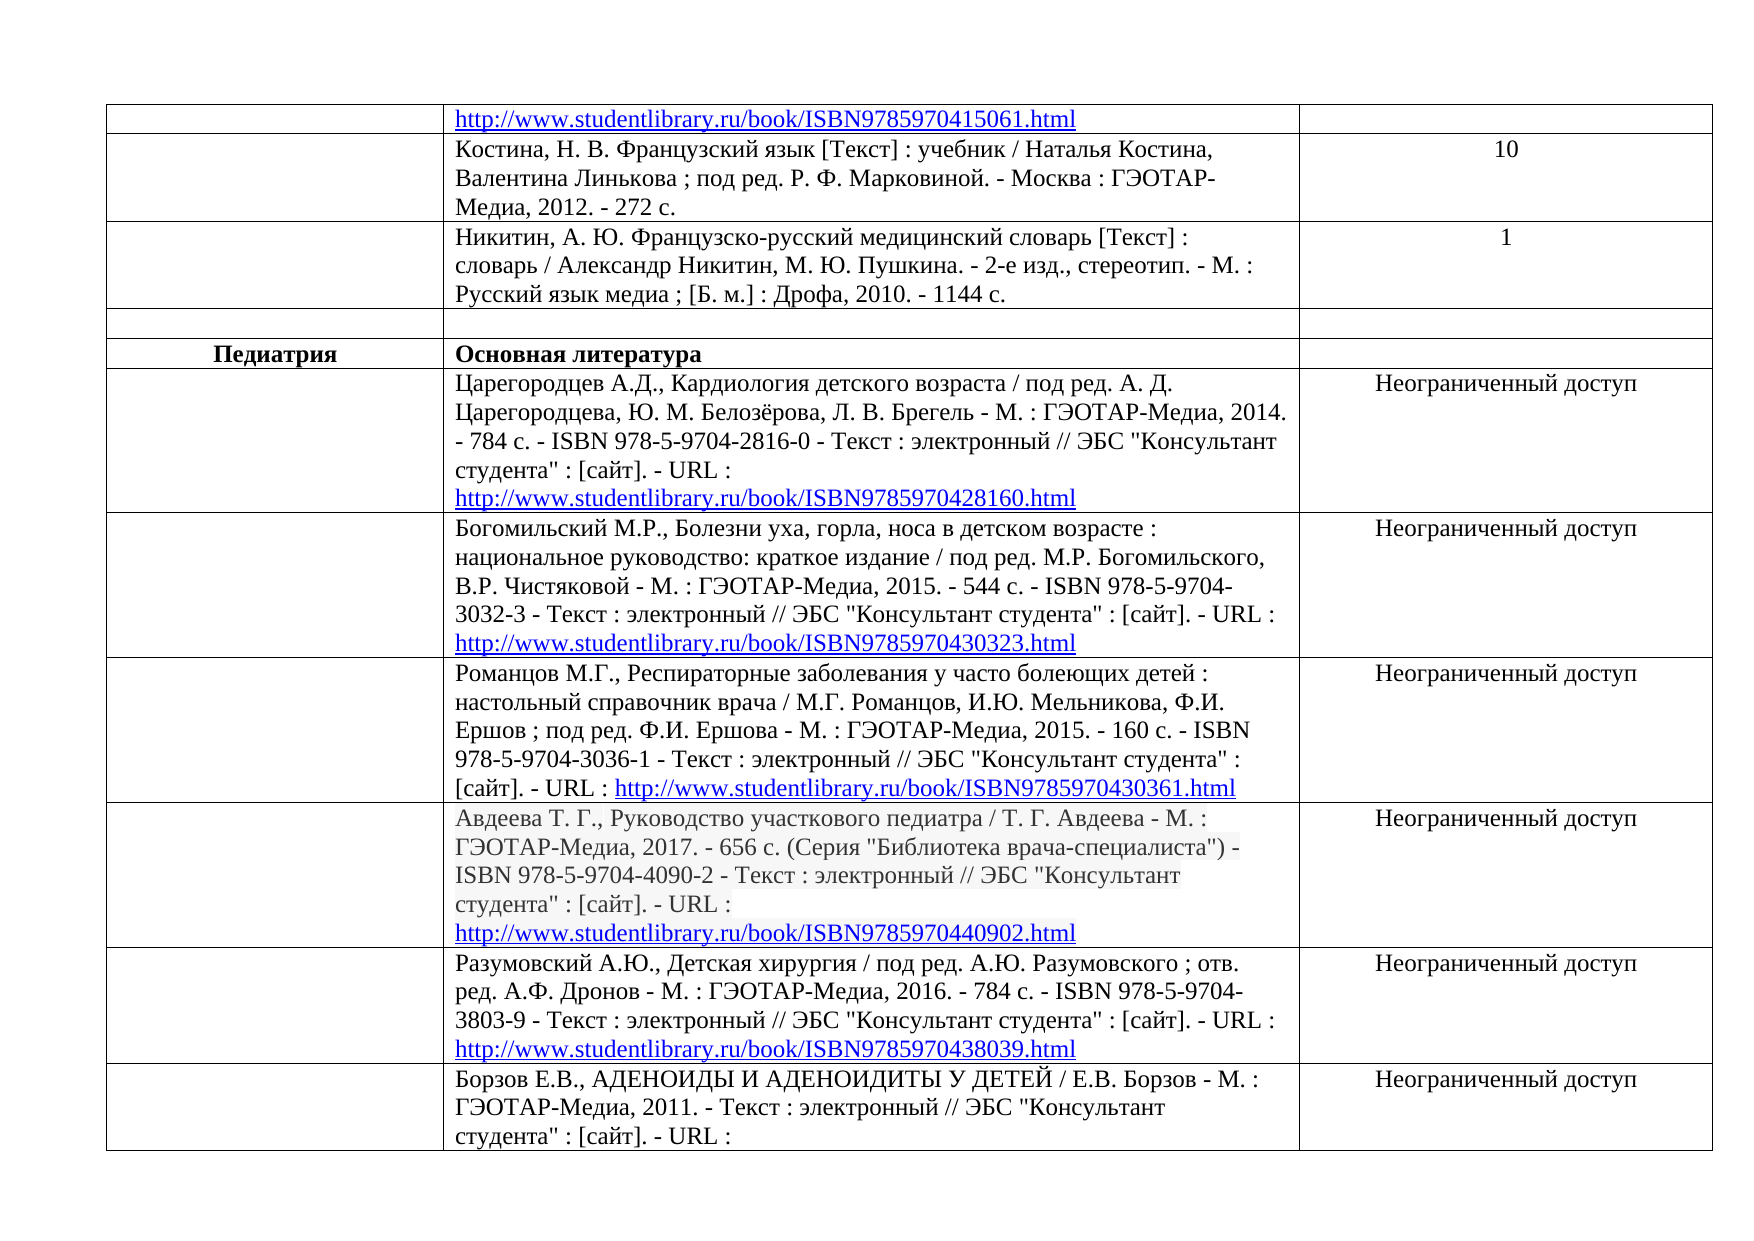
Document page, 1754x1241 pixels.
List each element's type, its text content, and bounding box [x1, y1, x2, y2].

table_cell Авдеева Т. Г., Руководство участкового педиатра / Т. Г. Авдеева - М. : ГЭОТАР-Медиа, 2017. - 656 с. (Серия "Библиотека врача-специалиста") - ISBN 978-5-9704-4090-2 - Текст : электронный // ЭБС "Консультант студента" : [сайт]. - URL : http://www.studentlibrary.ru/book/ISBN9785970440902.html [732, 803, 1299, 947]
table_cell Неограниченный доступ [1300, 803, 1712, 947]
table_cell Романцов М.Г., Респираторные заболевания у часто болеющих детей : настольный справочник врача / М.Г. Романцов, И.Ю. Мельникова, Ф.И. Ершов ; под ред. Ф.И. Ершова - М. : ГЭОТАР-Медиа, 2015. - 160 с. - ISBN 978-5-9704-3036-1 - Текст : электронный // ЭБС "Консультант студента" : [сайт]. - URL : http://www.studentlibrary.ru/book/ISBN9785970430361.html [444, 658, 1299, 802]
table_cell Неограниченный доступ [1300, 948, 1712, 1063]
table_cell [1300, 309, 1712, 338]
table_cell [107, 105, 443, 133]
table_cell Разумовский А.Ю., Детская хирургия / под ред. А.Ю. Разумовского ; отв. ред. А.Ф. Дронов - М. : ГЭОТАР-Медиа, 2016. - 784 с. - ISBN 978-5-9704-3803-9 - Текст : электронный // ЭБС "Консультант студента" : [сайт]. - URL : http://www.studentlibrary.ru/book/ISBN9785970438039.html [444, 948, 1299, 1063]
table_cell Неограниченный доступ [1300, 513, 1712, 657]
table_cell [107, 1064, 443, 1150]
table_cell [107, 513, 443, 657]
table_cell [107, 803, 443, 947]
table_cell [107, 658, 443, 802]
table_cell [107, 222, 443, 308]
table_cell Царегородцев А.Д., Кардиология детского возраста / под ред. А. Д. Царегородцева, Ю. М. Белозёрова, Л. В. Брегель - М. : ГЭОТАР-Медиа, 2014. - 784 с. - ISBN 978-5-9704-2816-0 - Текст : электронный // ЭБС "Консультант студента" : [сайт]. - URL : http://www.studentlibrary.ru/book/ISBN9785970428160.html [444, 369, 1299, 512]
table_cell [1300, 339, 1712, 367]
table_cell Неограниченный доступ [1300, 658, 1712, 802]
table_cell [444, 105, 1299, 133]
table_cell [107, 309, 443, 338]
table_cell [107, 134, 443, 221]
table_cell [1300, 1064, 1712, 1150]
table_cell Никитин, А. Ю. Французско-русский медицинский словарь [Текст] : словарь / Александр Никитин, М. Ю. Пушкина. - 2-е изд., стереотип. - М. : Русский язык медиа ; [Б. м.] : Дрофа, 2010. - 1144 с. [444, 222, 1299, 308]
table_cell 10 [1300, 134, 1712, 221]
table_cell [1300, 105, 1712, 133]
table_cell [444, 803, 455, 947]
table_cell [107, 369, 443, 512]
table_cell Богомильский М.Р., Болезни уха, горла, носа в детском возрасте : национальное руководство: краткое издание / под ред. М.Р. Богомильского, В.Р. Чистяковой - М. : ГЭОТАР-Медиа, 2015. - 544 с. - ISBN 978-5-9704-3032-3 - Текст : электронный // ЭБС "Консультант студента" : [сайт]. - URL : http://www.studentlibrary.ru/book/ISBN9785970430323.html [444, 513, 1299, 657]
table_cell 1 [1300, 222, 1712, 308]
table_cell Педиатрия [107, 339, 443, 367]
table_cell [107, 948, 443, 1063]
table_cell Основная литература [444, 339, 1299, 367]
table_cell Неограниченный доступ [1300, 369, 1712, 512]
table_cell Костина, Н. В. Французский язык [Текст] : учебник / Наталья Костина, Валентина Линькова ; под ред. Р. Ф. Марковиной. - Москва : ГЭОТАР-Медиа, 2012. - 272 с. [444, 134, 1299, 221]
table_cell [444, 1064, 1299, 1150]
table_cell [444, 309, 1299, 338]
